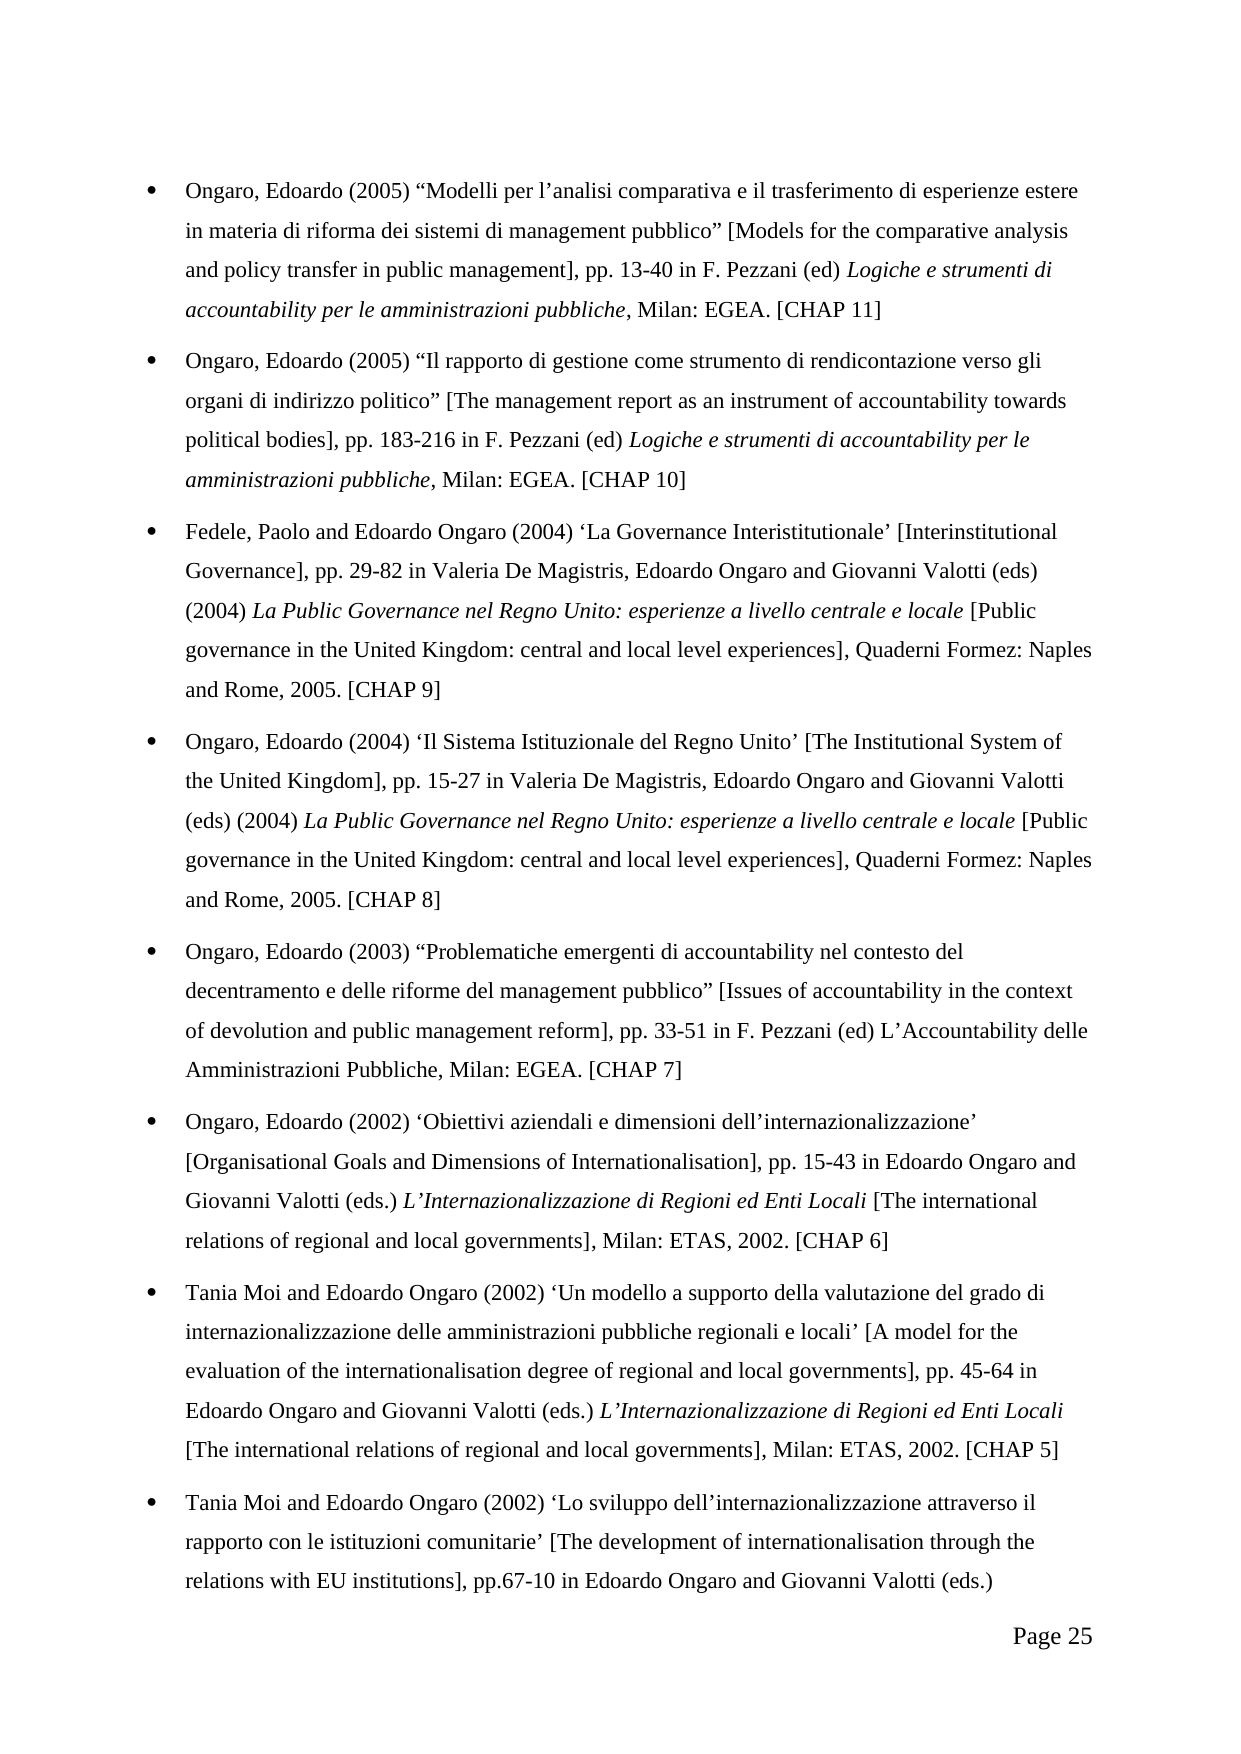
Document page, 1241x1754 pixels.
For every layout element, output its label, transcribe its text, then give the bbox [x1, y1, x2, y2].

list Fedele, Paolo and Edoardo Ongaro (2004) ‘La Governance Interistitutionale’ [Interinstitutional Governance], pp. 29-82 in Valeria De Magistris, Edoardo Ongaro and Giovanni Valotti (eds) (2004) La Public Governance nel Regno Unito: esperienze a livello centrale e locale [Public governance in the United Kingdom: central and local level experiences], Quaderni Formez: Naples and Rome, 2005. [CHAP 9] [148, 518, 1092, 702]
list Ongaro, Edoardo (2004) ‘Il Sistema Istituzionale del Regno Unito’ [The Institutional System of the United Kingdom], pp. 15-27 in Valeria De Magistris, Edoardo Ongaro and Giovanni Valotti (eds) (2004) La Public Governance nel Regno Unito: esperienze a livello centrale e locale [Public governance in the United Kingdom: central and local level experiences], Quaderni Formez: Naples and Rome, 2005. [CHAP 8] [148, 728, 1092, 912]
list Tania Moi and Edoardo Ongaro (2002) ‘Un modello a supporto della valutazione del grado di internazionalizzazione delle amministrazioni pubbliche regionali e locali’ [A model for the evaluation of the internationalisation degree of regional and local governments], pp. 45-64 in Edoardo Ongaro and Giovanni Valotti (eds.) L’Internazionalizzazione di Regioni ed Enti Locali [The international relations of regional and local governments], Milan: ETAS, 2002. [CHAP 5] [148, 1279, 1092, 1463]
list Ongaro, Edoardo (2003) “Problematiche emergenti di accountability nel contesto del decentramento e delle riforme del management pubblico” [Issues of accountability in the context of devolution and public management reform], pp. 33-51 in F. Pezzani (ed) L’Accountability delle Amministrazioni Pubbliche, Milan: EGEA. [CHAP 7] [148, 938, 1092, 1083]
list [148, 1488, 1092, 1594]
list Ongaro, Edoardo (2002) ‘Obiettivi aziendali e dimensioni dell’internazionalizzazione’ [Organisational Goals and Dimensions of Internationalisation], pp. 15-43 in Edoardo Ongaro and Giovanni Valotti (eds.) L’Internazionalizzazione di Regioni ed Enti Locali [The international relations of regional and local governments], Milan: ETAS, 2002. [CHAP 6] [148, 1108, 1092, 1253]
list Ongaro, Edoardo (2005) “Il rapporto di gestione come strumento di rendicontazione verso gli organi di indirizzo politico” [The management report as an instrument of accountability towards political bodies], pp. 183-216 in F. Pezzani (ed) Logiche e strumenti di accountability per le amministrazioni pubbliche, Milan: EGEA. [CHAP 10] [148, 348, 1092, 492]
list Ongaro, Edoardo (2005) “Modelli per l’analisi comparativa e il trasferimento di esperienze estere in materia di riforma dei sistemi di management pubblico” [Models for the comparative analysis and policy transfer in public management], pp. 13-40 in F. Pezzani (ed) Logiche e strumenti di accountability per le amministrazioni pubbliche, Milan: EGEA. [CHAP 11] [148, 177, 1092, 322]
